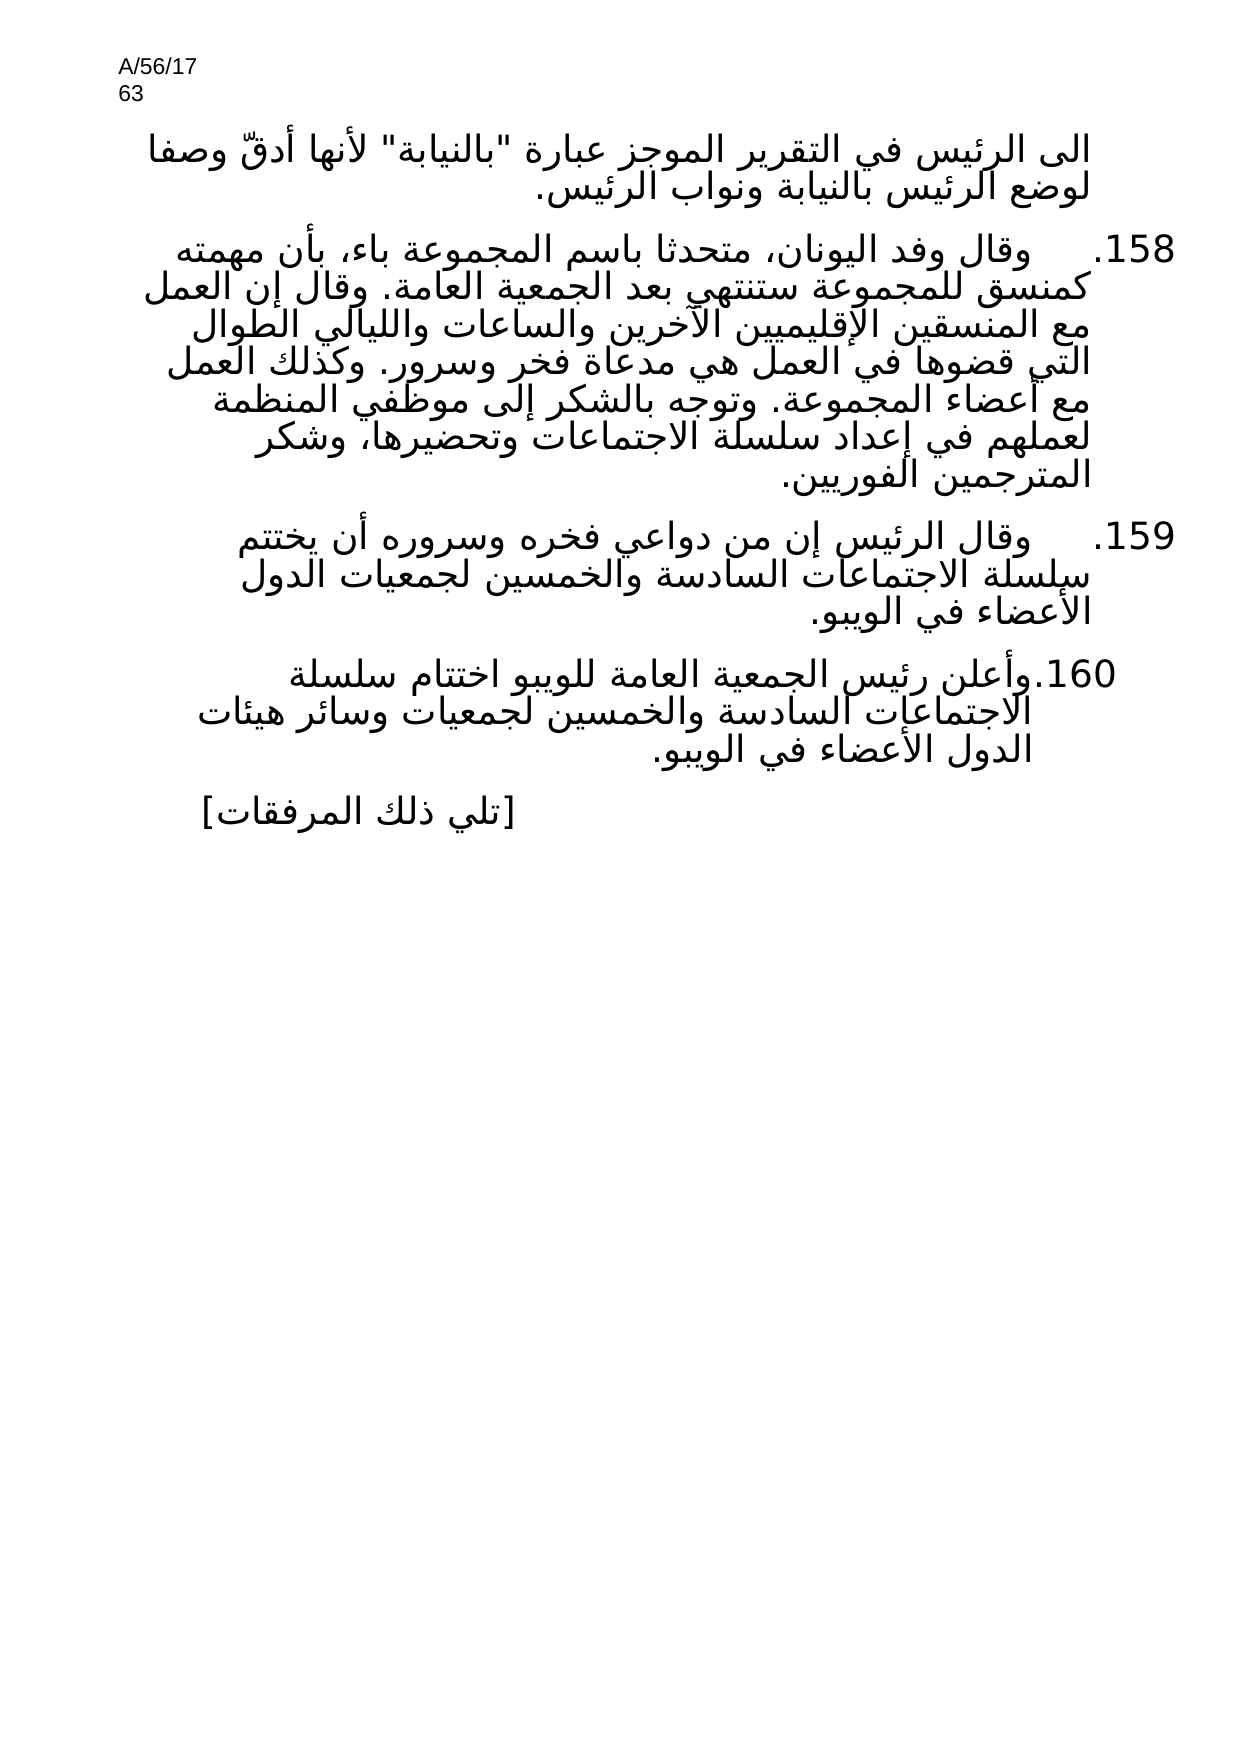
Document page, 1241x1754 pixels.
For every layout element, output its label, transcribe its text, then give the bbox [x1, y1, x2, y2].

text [118, 132, 1092, 207]
text [تلي ذلك المرفقات] [118, 795, 347, 832]
text وقال الرئيس إن من دواعي فخره وسروره أن يختتم سلسلة الاجتماعات السادسة والخمسين لجمعيات الدول الأعضاء في الويبو. [118, 520, 1092, 632]
text وقال وفد اليونان، متحدثا باسم المجموعة باء، بأن مهمته كمنسق للمجموعة ستنتهي بعد الجمعية العامة. وقال إن العمل مع المنسقين الإقليميين الآخرين والساعات والليالي الطوال التي قضوها في العمل هي مدعاة فخر وسرور. وكذلك العمل مع أعضاء المجموعة. وتوجه بالشكر إلى موظفي المنظمة لعملهم في إعداد سلسلة الاجتماعات وتحضيرها، وشكر المترجمين الفوريين. [118, 232, 1092, 495]
text وأعلن رئيس الجمعية العامة للويبو اختتام سلسلة الاجتماعات السادسة والخمسين لجمعيات وسائر هيئات الدول الأعضاء في الويبو. [118, 657, 1033, 770]
text [تلي ذلك المرفقات] [306, 795, 516, 832]
